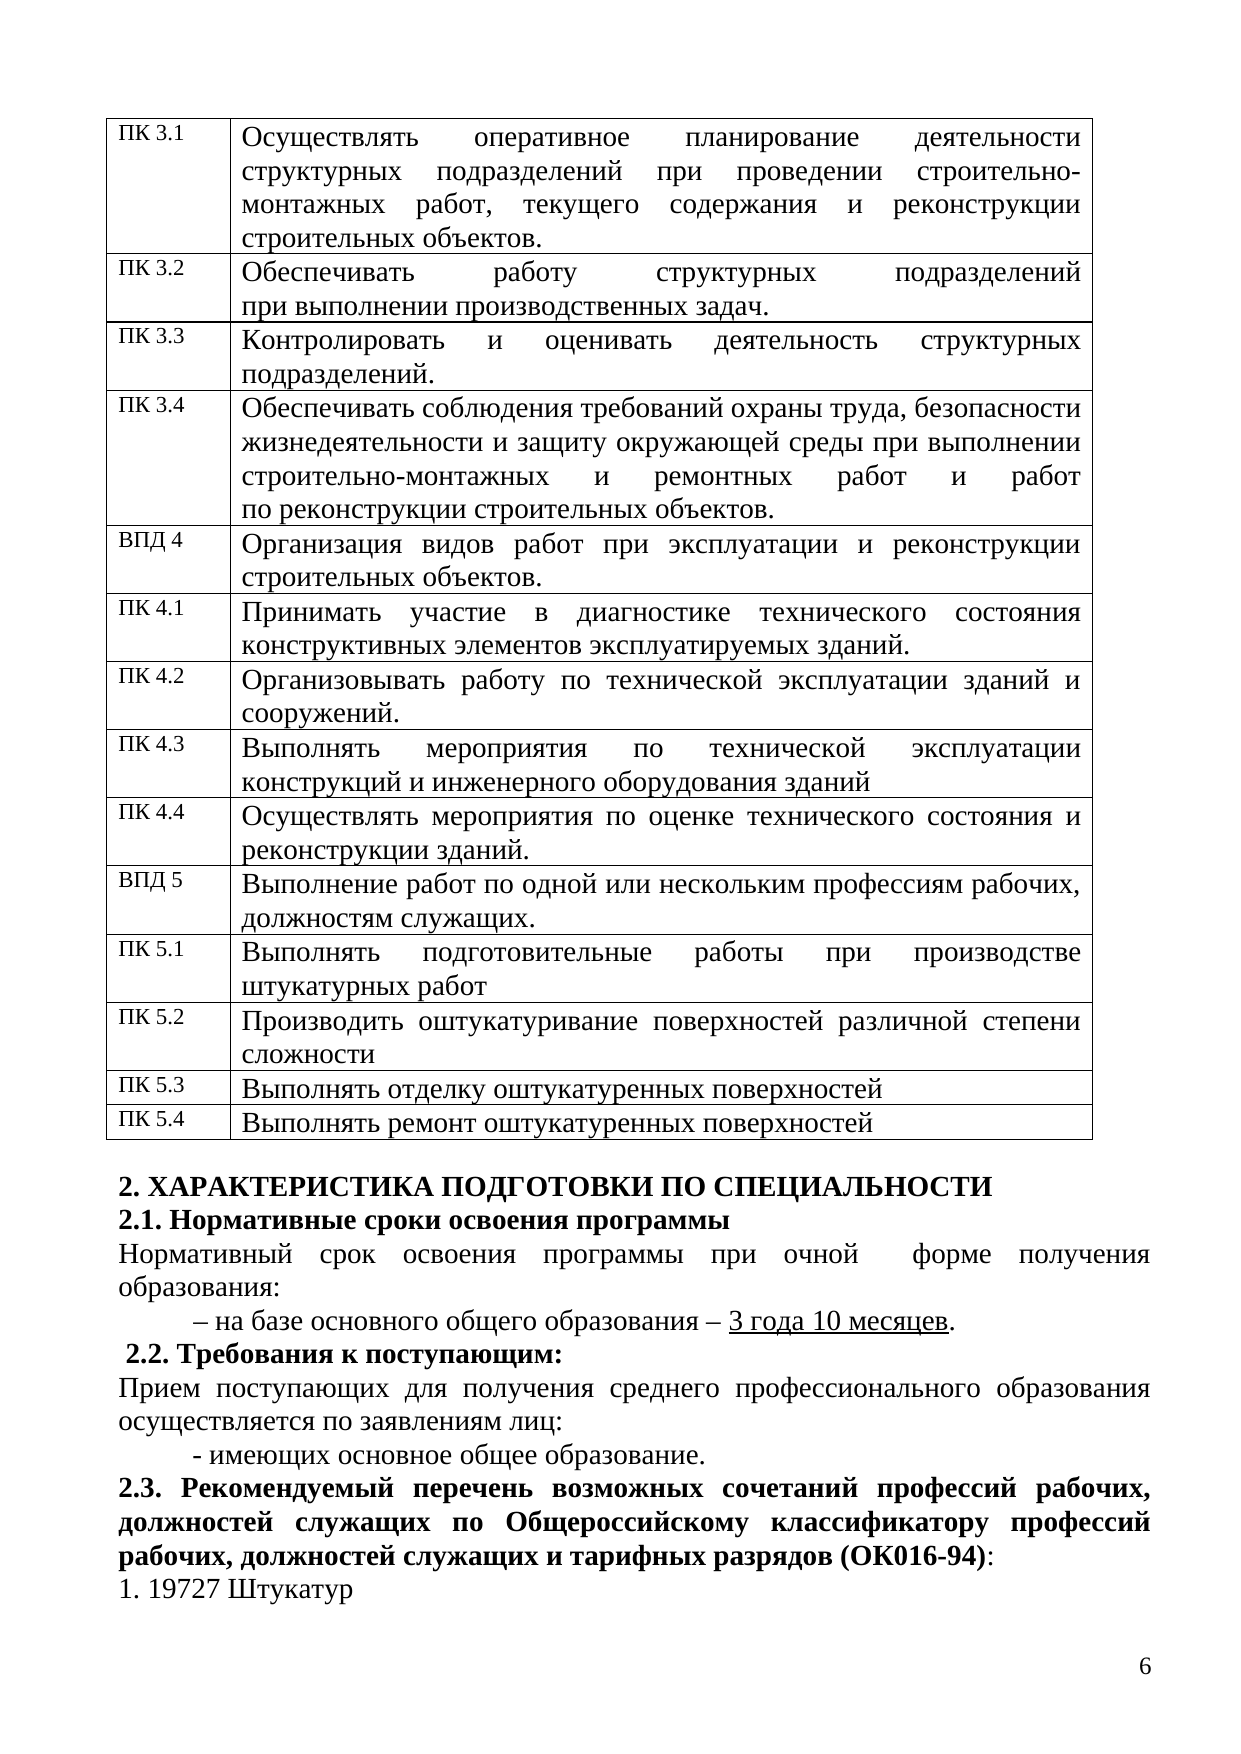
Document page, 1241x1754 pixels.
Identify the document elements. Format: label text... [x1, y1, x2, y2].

text - имеющих основное общее образование. [118, 1437, 1152, 1471]
table_cell Производить оштукатуривание поверхностей различной степени сложности [231, 1003, 1092, 1070]
table_cell ПК 5.1 [107, 935, 230, 1002]
table_cell Выполнять подготовительные работы при производстве штукатурных работ [231, 935, 1092, 1002]
table_cell Осуществлять оперативное планирование деятельности структурных подразделений при проведении строительно-монтажных работ, текущего содержания и реконструкции строительных объектов. [231, 119, 1092, 253]
table_cell ПК 4.2 [107, 662, 230, 729]
table_cell Обеспечивать соблюдения требований охраны труда, безопасности жизнедеятельности и защиту окружающей среды при выполнении строительно-монтажных и ремонтных работ и работ по реконструкции строительных объектов. [231, 391, 1092, 525]
table_cell ВПД 4 [107, 526, 230, 593]
table_cell Выполнять отделку оштукатуренных поверхностей [231, 1071, 1092, 1104]
text 2.1. Нормативные сроки освоения программы [118, 1202, 1152, 1236]
table_cell ПК 3.1 [107, 119, 230, 253]
table_cell ПК 4.3 [107, 730, 230, 797]
table_cell Выполнять ремонт оштукатуренных поверхностей [231, 1105, 1092, 1139]
table_cell Осуществлять мероприятия по оценке технического состояния и реконструкции зданий. [231, 798, 1092, 865]
table_cell Обеспечивать работу структурных подразделений при выполнении производственных задач. [231, 254, 1092, 321]
table_cell Выполнение работ по одной или нескольким профессиям рабочих, должностям служащих. [231, 866, 1092, 933]
table_cell ПК 5.2 [107, 1003, 230, 1070]
text 1. 19727 Штукатур [118, 1571, 1152, 1605]
table_cell ПК 3.4 [107, 391, 230, 525]
text – на базе основного общего образования – 3 года 10 месяцев. [118, 1303, 1152, 1336]
table_cell Принимать участие в диагностике технического состояния конструктивных элементов эксплуатируемых зданий. [231, 594, 1092, 661]
table_cell Организация видов работ при эксплуатации и реконструкции строительных объектов. [231, 526, 1092, 593]
table_cell ПК 4.1 [107, 594, 230, 661]
table_cell ПК 4.4 [107, 798, 230, 865]
text 2.2. Требования к поступающим: [118, 1336, 1152, 1370]
table_cell Контролировать и оценивать деятельность структурных подразделений. [231, 323, 1092, 389]
text Нормативный срок освоения программы при очной форме получения образования: [118, 1236, 1152, 1303]
table_cell ВПД 5 [107, 866, 230, 933]
table_cell ПК 5.4 [107, 1105, 230, 1139]
table_cell ПК 5.3 [107, 1071, 230, 1104]
text 2.3. Рекомендуемый перечень возможных сочетаний профессий рабочих, должностей служащих по Общероссийскому классификатору профессий рабочих, должностей служащих и тарифных разрядов (ОК016-94): [118, 1471, 1152, 1571]
table_cell Организовывать работу по технической эксплуатации зданий и сооружений. [231, 662, 1092, 729]
table_cell ПК 3.3 [107, 323, 230, 389]
table_cell Выполнять мероприятия по технической эксплуатации конструкций и инженерного оборудования зданий [231, 730, 1092, 797]
subtitle 2. Характеристика подготовки по специальности [118, 1169, 1152, 1202]
text Прием поступающих для получения среднего профессионального образования осуществляется по заявлениям лиц: [118, 1370, 1152, 1437]
table_cell ПК 3.2 [107, 254, 230, 321]
